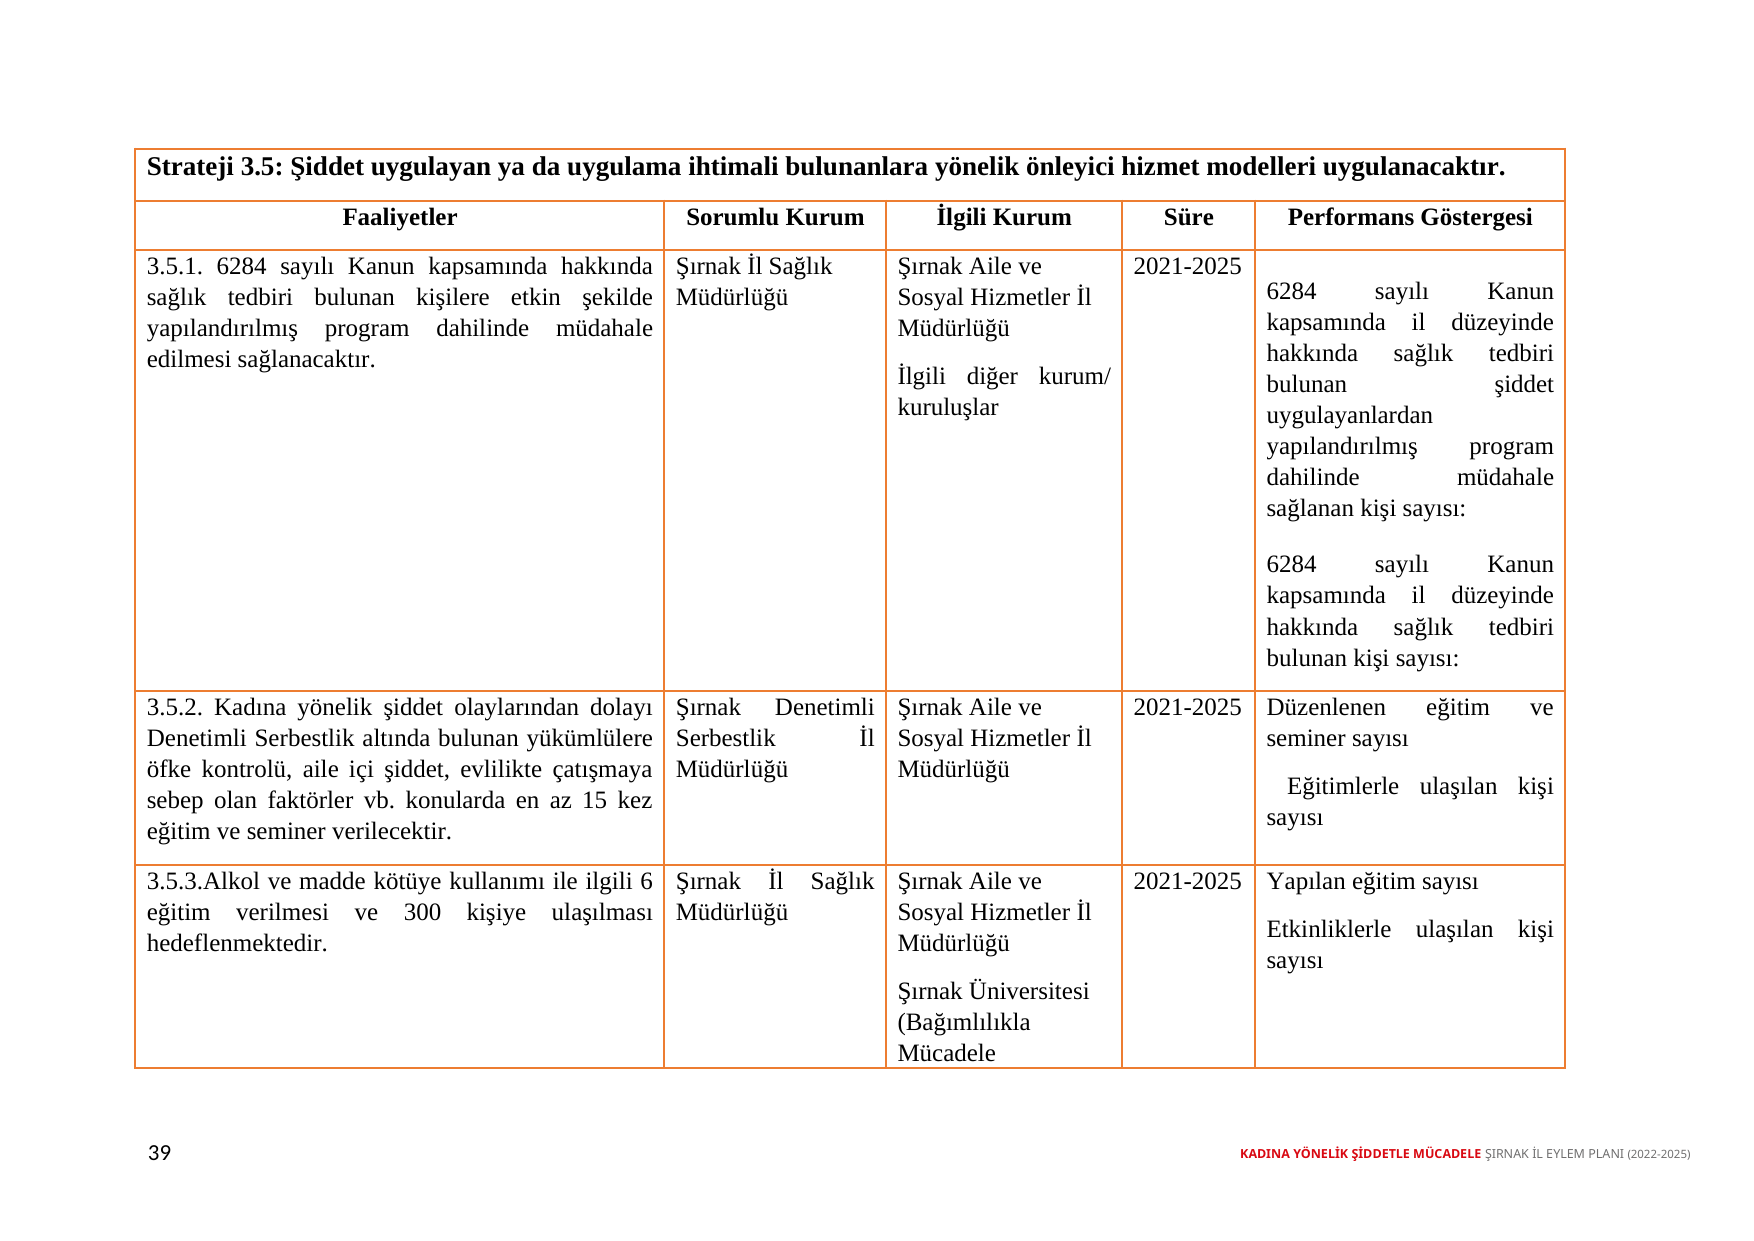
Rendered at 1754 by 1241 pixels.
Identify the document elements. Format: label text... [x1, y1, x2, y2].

table_cell Performans Göstergesi [1256, 202, 1564, 249]
table_cell Sorumlu Kurum [665, 202, 885, 249]
table_cell 6284 sayılı Kanun kapsamında il düzeyinde hakkında sağlık tedbiri bulunan şiddet uygulayanlardan yapılandırılmış program dahilinde müdahale sağlanan kişi sayısı: 6284 sayılı Kanun kapsamında il düzeyinde hakkında sağlık tedbiri bulunan kişi sayısı: [1256, 251, 1564, 690]
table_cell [136, 866, 663, 1067]
table_cell Faaliyetler [136, 202, 663, 249]
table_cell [887, 866, 1121, 1067]
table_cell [665, 866, 885, 1067]
table_cell Şırnak Denetimli Serbestlik İl Müdürlüğü [665, 692, 885, 864]
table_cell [1256, 866, 1564, 1067]
table_cell Şırnak Aile ve Sosyal Hizmetler İl Müdürlüğü [887, 692, 1121, 864]
table_cell İlgili Kurum [887, 202, 1121, 249]
table_header Strateji 3.5: Şiddet uygulayan ya da uygulama ihtimali bulunanlara yönelik önleyici hizmet modelleri uygulanacaktır. [136, 150, 1564, 199]
table_cell 3.5.1. 6284 sayılı Kanun kapsamında hakkında sağlık tedbiri bulunan kişilere etkin şekilde yapılandırılmış program dahilinde müdahale edilmesi sağlanacaktır. [136, 251, 663, 690]
table_cell 2021-2025 [1123, 251, 1254, 690]
table_cell 3.5.2. Kadına yönelik şiddet olaylarından dolayı Denetimli Serbestlik altında bulunan yükümlülere öfke kontrolü, aile içi şiddet, evlilikte çatışmaya sebep olan faktörler vb. konularda en az 15 kez eğitim ve seminer verilecektir. [136, 692, 663, 864]
table_cell Süre [1123, 202, 1254, 249]
table_cell Düzenlenen eğitim ve seminer sayısı Eğitimlerle ulaşılan kişi sayısı [1256, 692, 1564, 864]
table_cell 2021-2025 [1123, 692, 1254, 864]
table_cell Şırnak İl Sağlık Müdürlüğü [665, 251, 885, 690]
table_cell Şırnak Aile ve Sosyal Hizmetler İl Müdürlüğü İlgili diğer kurum/ kuruluşlar [887, 251, 1121, 690]
table_cell 2021-2025 [1123, 866, 1254, 1067]
